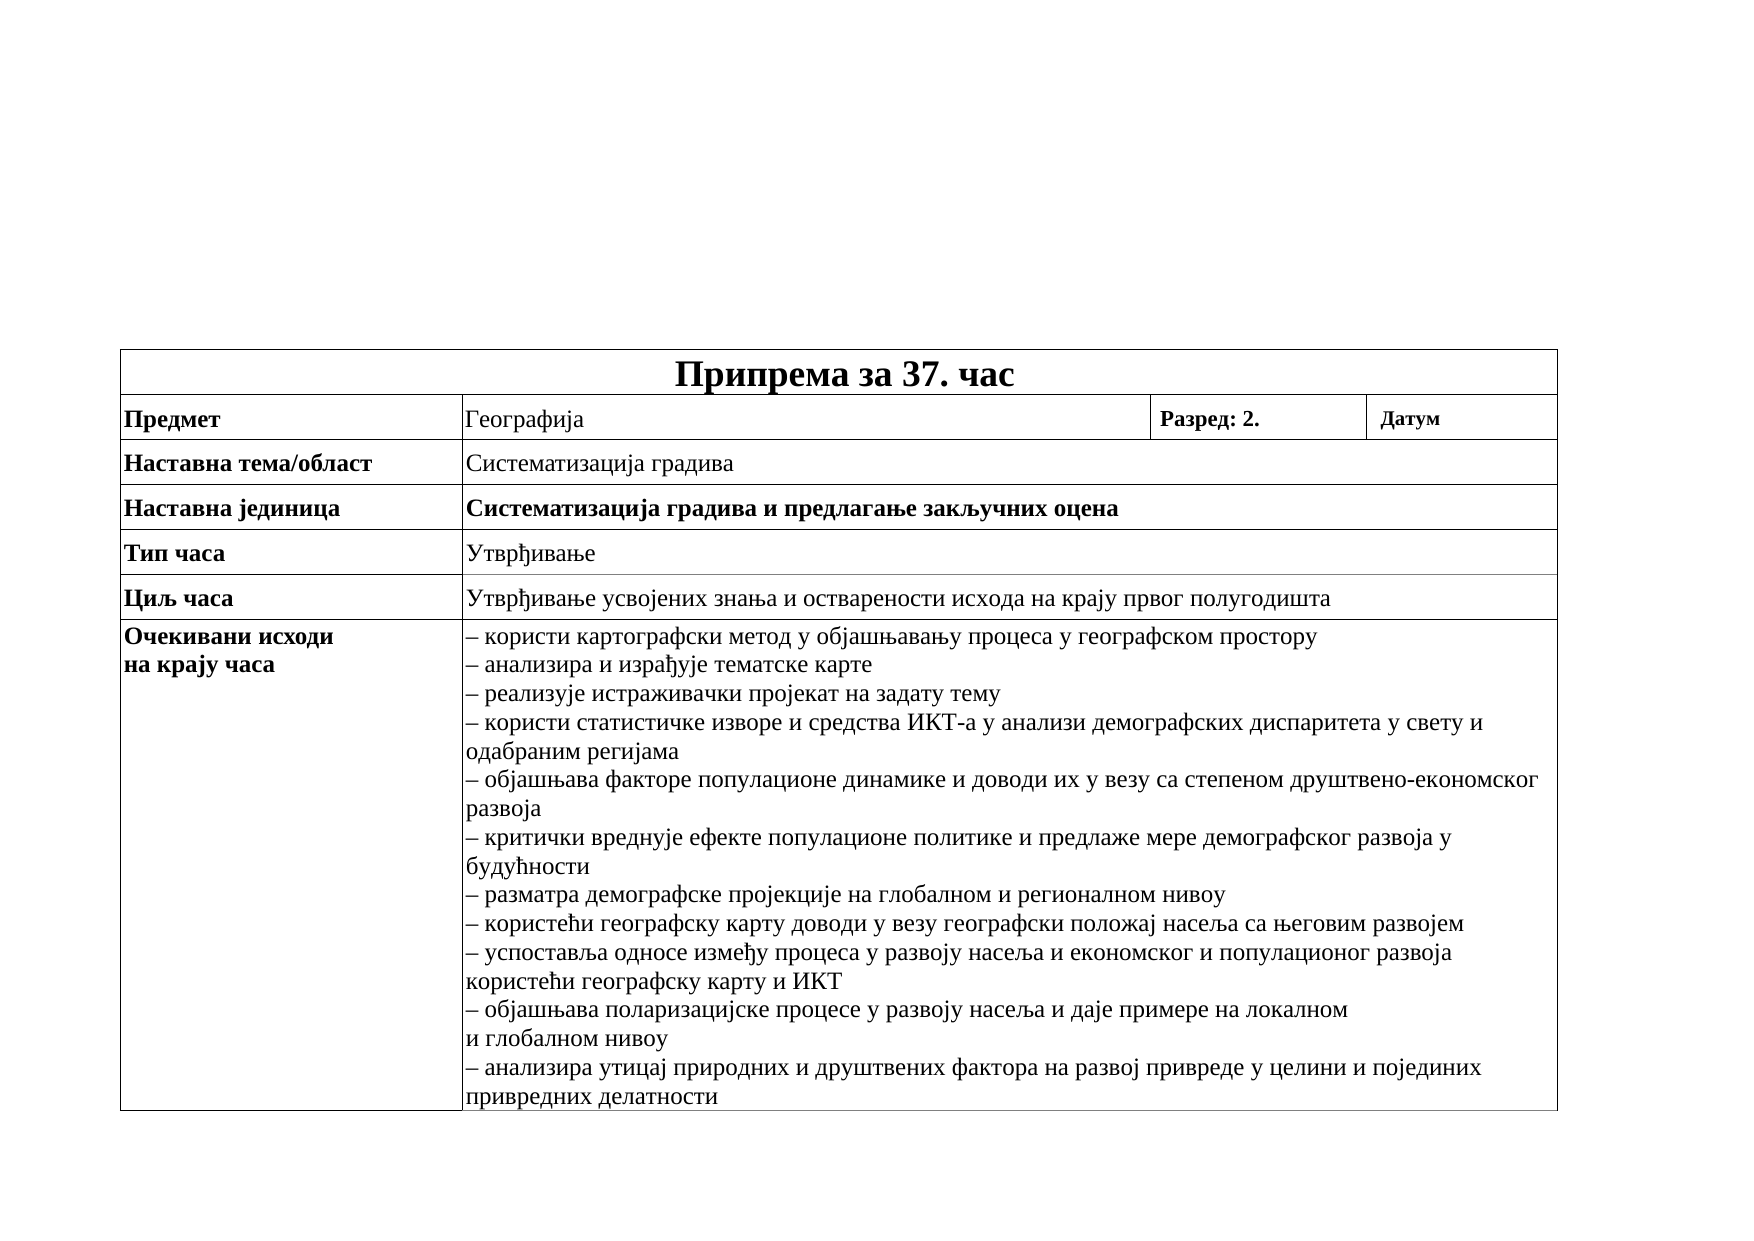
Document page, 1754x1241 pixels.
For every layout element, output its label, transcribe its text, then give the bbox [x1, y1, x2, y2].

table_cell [463, 620, 1557, 1109]
table_cell Предмет [121, 395, 462, 439]
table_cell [121, 620, 462, 1109]
table_cell Разред: 2. [1151, 395, 1366, 439]
table_cell Наставна тема/област [121, 440, 462, 484]
table_header Припрема за 37. час [121, 350, 1557, 394]
table_cell Утврђивање усвојених знања и остварености исхода на крају првог полугодишта [463, 575, 1557, 619]
table_cell Систематизација градива [463, 440, 1557, 484]
table_cell Циљ часа [121, 575, 462, 619]
table_cell Утврђивање [463, 530, 1557, 574]
table_cell Тип часа [121, 530, 462, 574]
table_cell Наставна јединица [121, 485, 462, 529]
table_cell Систематизација градива и предлагање закључних оцена [463, 485, 1557, 529]
table_cell Географија [463, 395, 1150, 439]
table_cell Датум [1367, 395, 1557, 439]
